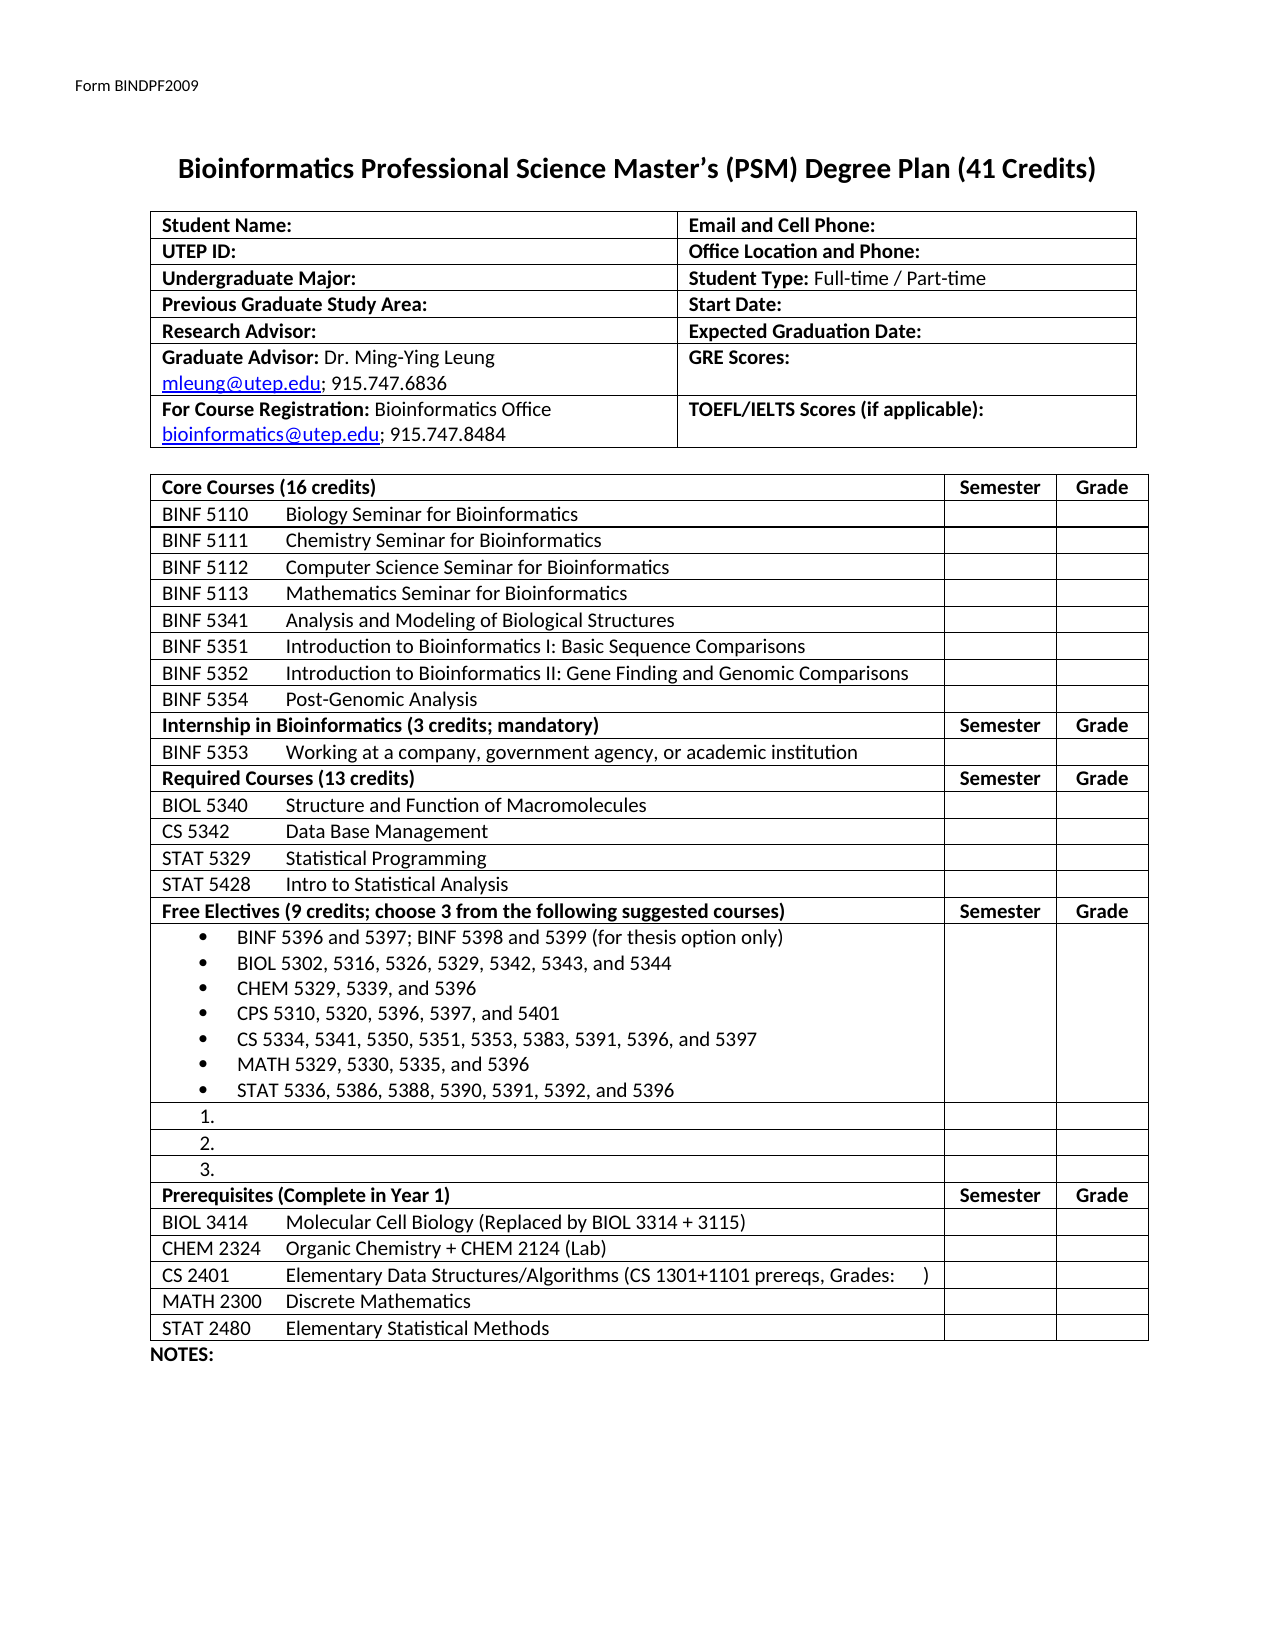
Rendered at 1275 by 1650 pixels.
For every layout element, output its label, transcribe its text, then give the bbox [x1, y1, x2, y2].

table_cell BINF 5396 and 5397; BINF 5398 and 5399 (for thesis option only) BIOL 5302, 5316, 5326, 5329, 5342, 5343, and 5344 CHEM 5329, 5339, and 5396 CPS 5310, 5320, 5396, 5397, and 5401 CS 5334, 5341, 5350, 5351, 5353, 5383, 5391, 5396, and 5397 MATH 5329, 5330, 5335, and 5396 STAT 5336, 5386, 5388, 5390, 5391, 5392, and 5396 [151, 924, 944, 1102]
table_cell Post-Genomic Analysis [274, 686, 944, 712]
table_cell [1057, 845, 1148, 870]
table_cell BINF 5112 [151, 554, 274, 579]
table_cell [151, 1156, 944, 1182]
table_cell [1057, 1209, 1148, 1234]
table_cell [945, 1103, 1056, 1129]
table_cell [1057, 633, 1148, 659]
table_cell BINF 5113 [151, 580, 274, 606]
table_cell [1057, 819, 1148, 844]
table_cell BINF 5354 [151, 686, 274, 712]
table_cell [945, 819, 1056, 844]
table_cell [1057, 871, 1148, 897]
table_cell [1057, 686, 1148, 712]
table_header Core Courses (16 credits) [151, 475, 944, 500]
table_cell Grade [1057, 713, 1148, 738]
table_cell Undergraduate Major: [151, 265, 677, 290]
table_cell Introduction to Bioinformatics II: Gene Finding and Genomic Comparisons [274, 660, 944, 685]
table_cell [1057, 1262, 1148, 1287]
table_cell Analysis and Modeling of Biological Structures [274, 607, 944, 632]
table_cell [945, 607, 1056, 632]
table_cell [1057, 1315, 1148, 1340]
text NOTES: [150, 1341, 1125, 1367]
table_cell Semester [945, 766, 1056, 791]
table_cell Required Courses (13 credits) [151, 766, 944, 791]
table_cell UTEP ID: [151, 239, 677, 264]
table_cell Graduate Advisor: Dr. Ming-Ying Leung mleung@utep.edu; 915.747.6836 [151, 344, 677, 395]
table_cell BINF 5351 [151, 633, 274, 659]
table_cell Elementary Data Structures/Algorithms (CS 1301+1101 prereqs, Grades: ) [274, 1262, 944, 1287]
table_cell STAT 5329 [151, 845, 274, 870]
table_cell Research Advisor: [151, 318, 677, 343]
table_cell Computer Science Seminar for Bioinformatics [274, 554, 944, 579]
table_cell Semester [945, 1183, 1056, 1208]
table_cell For Course Registration: Bioinformatics Office bioinformatics@utep.edu; 915.747.8484 [151, 396, 677, 447]
table_cell [945, 792, 1056, 817]
table_cell [945, 554, 1056, 579]
table_cell Grade [1057, 898, 1148, 923]
table_cell GRE Scores: [678, 344, 1136, 395]
table_cell [1057, 607, 1148, 632]
table_cell [1057, 1236, 1148, 1261]
table_cell BIOL 5340 [151, 792, 274, 817]
table_cell Organic Chemistry + CHEM 2124 (Lab) [274, 1236, 944, 1261]
table_cell Introduction to Bioinformatics I: Basic Sequence Comparisons [274, 633, 944, 659]
table_cell Mathematics Seminar for Bioinformatics [274, 580, 944, 606]
table_cell BIOL 3414 [151, 1209, 274, 1234]
table_cell Chemistry Seminar for Bioinformatics [274, 528, 944, 553]
table_cell [945, 660, 1056, 685]
table_cell [945, 686, 1056, 712]
table_cell [151, 1130, 944, 1155]
table_cell [1057, 528, 1148, 553]
table_cell [945, 1236, 1056, 1261]
table_cell Start Date: [678, 291, 1136, 317]
table_header Email and Cell Phone: [678, 212, 1136, 237]
table_cell [1057, 554, 1148, 579]
table_cell [1057, 924, 1148, 1102]
table_cell Office Location and Phone: [678, 239, 1136, 264]
table_header Student Name: [151, 212, 677, 237]
table_cell [1057, 792, 1148, 817]
table_cell BINF 5352 [151, 660, 274, 685]
table_cell BINF 5111 [151, 528, 274, 553]
table_cell [1057, 1103, 1148, 1129]
table_cell Working at a company, government agency, or academic institution [274, 739, 944, 764]
table_cell Biology Seminar for Bioinformatics [274, 501, 944, 526]
table_cell [945, 739, 1056, 764]
table_cell [945, 633, 1056, 659]
table_cell Intro to Statistical Analysis [274, 871, 944, 897]
table_cell CS 5342 [151, 819, 274, 844]
table_cell Discrete Mathematics [274, 1289, 944, 1314]
table_cell [945, 871, 1056, 897]
table_cell Semester [945, 898, 1056, 923]
table_cell STAT 5428 [151, 871, 274, 897]
table_cell STAT 2480 [151, 1315, 274, 1340]
table_cell [945, 1315, 1056, 1340]
table_cell BINF 5110 [151, 501, 274, 526]
table_cell [151, 1103, 944, 1129]
table_cell CS 2401 [151, 1262, 274, 1287]
table_cell MATH 2300 [151, 1289, 274, 1314]
table_cell Semester [945, 713, 1056, 738]
table_cell Free Electives (9 credits; choose 3 from the following suggested courses) [151, 898, 944, 923]
table_cell Grade [1057, 766, 1148, 791]
table_cell [1057, 1130, 1148, 1155]
table_cell [945, 1209, 1056, 1234]
table_cell [945, 501, 1056, 526]
table_cell [1057, 660, 1148, 685]
table_cell [945, 924, 1056, 1102]
table_cell [1057, 1289, 1148, 1314]
table_cell [1057, 739, 1148, 764]
table_cell Statistical Programming [274, 845, 944, 870]
table_header Grade [1057, 475, 1148, 500]
table_cell [945, 1262, 1056, 1287]
table_cell [1057, 580, 1148, 606]
table_cell Grade [1057, 1183, 1148, 1208]
table_cell TOEFL/IELTS Scores (if applicable): [678, 396, 1136, 447]
table_cell Molecular Cell Biology (Replaced by BIOL 3314 + 3115) [274, 1209, 944, 1234]
table_cell [945, 1130, 1056, 1155]
table_header Semester [945, 475, 1056, 500]
table_cell [1057, 1156, 1148, 1182]
table_cell [1057, 501, 1148, 526]
table_cell [945, 580, 1056, 606]
table_cell [945, 1156, 1056, 1182]
table_cell Structure and Function of Macromolecules [274, 792, 944, 817]
table_cell Expected Graduation Date: [678, 318, 1136, 343]
table_cell [945, 845, 1056, 870]
table_cell Previous Graduate Study Area: [151, 291, 677, 317]
table_cell Internship in Bioinformatics (3 credits; mandatory) [151, 713, 944, 738]
table_cell [945, 528, 1056, 553]
table_cell CHEM 2324 [151, 1236, 274, 1261]
table_cell [945, 1289, 1056, 1314]
table_cell Prerequisites (Complete in Year 1) [151, 1183, 944, 1208]
table_cell Student Type: Full-time / Part-time [678, 265, 1136, 290]
table_cell Elementary Statistical Methods [274, 1315, 944, 1340]
text Bioinformatics Professional Science Master’s (PSM) Degree Plan (41 Credits) [150, 150, 1125, 186]
table_cell Data Base Management [274, 819, 944, 844]
table_cell BINF 5353 [151, 739, 274, 764]
table_cell BINF 5341 [151, 607, 274, 632]
